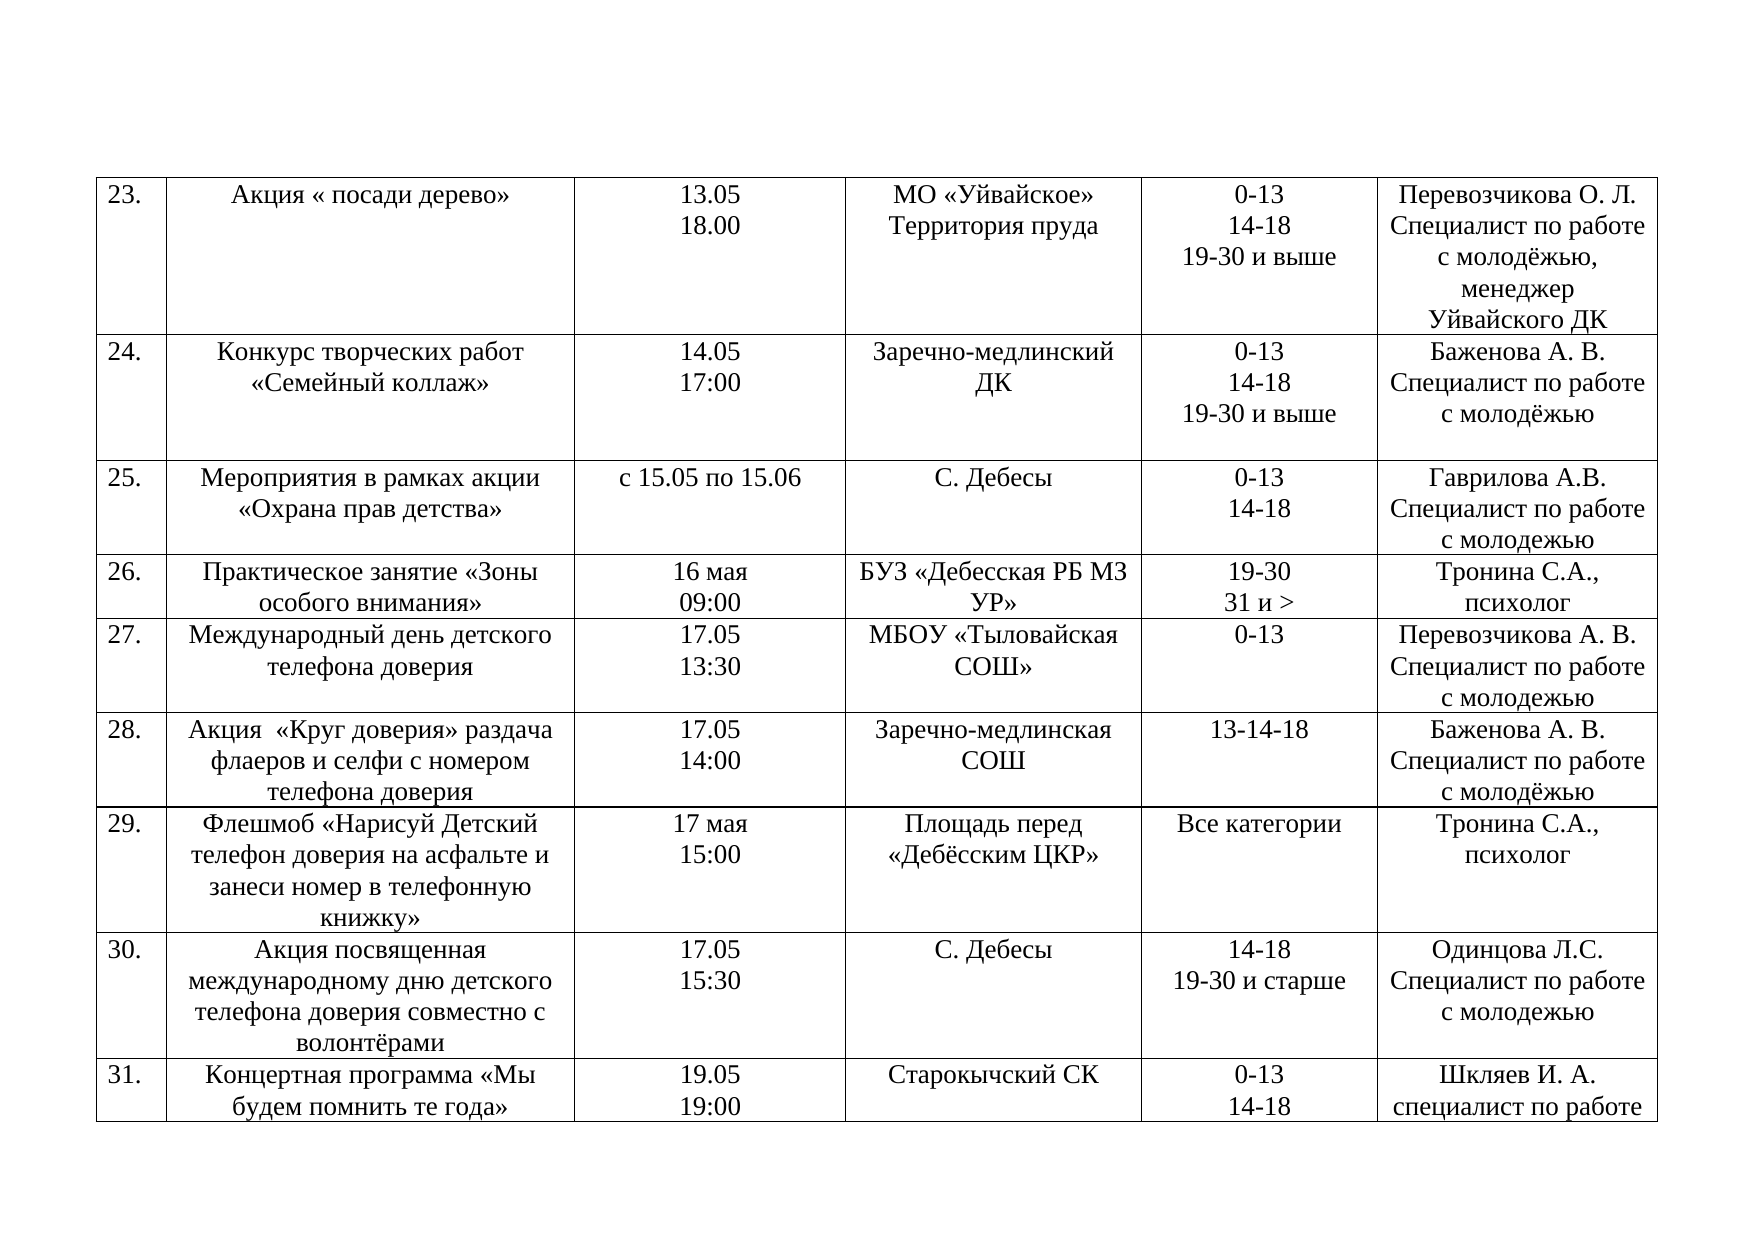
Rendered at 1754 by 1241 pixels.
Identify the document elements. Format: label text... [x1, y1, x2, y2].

table_cell Акция «Круг доверия» раздача флаеров и селфи с номером телефона доверия [167, 713, 574, 806]
table_cell БУЗ «Дебесская РБ МЗ УР» [846, 555, 1141, 617]
table_cell [97, 808, 166, 932]
table_cell С. Дебесы [846, 461, 1141, 554]
table_cell Заречно-медлинская СОШ [846, 713, 1141, 806]
table_cell Одинцова Л.С. Специалист по работе с молодежью [1378, 933, 1657, 1058]
table_cell Мероприятия в рамках акции «Охрана прав детства» [167, 461, 574, 554]
table_cell Гаврилова А.В. Специалист по работе с молодежью [1378, 461, 1657, 554]
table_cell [1378, 1059, 1657, 1121]
table_cell Площадь перед «Дебёсским ЦКР» [846, 808, 1141, 932]
table_cell 0-13 [1142, 619, 1377, 712]
table_cell 17.05 15:30 [575, 933, 845, 1058]
table_cell 17.05 13:30 [575, 619, 845, 712]
table_cell 14.05 17:00 [575, 335, 845, 459]
table_cell Баженова А. В. Специалист по работе с молодёжью [1378, 713, 1657, 806]
table_cell 19.05 19:00 [575, 1059, 845, 1121]
table_cell 13-14-18 [1142, 713, 1377, 806]
table_cell [97, 1059, 166, 1121]
table_cell МБОУ «Тыловайская СОШ» [846, 619, 1141, 712]
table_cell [167, 1059, 574, 1121]
table_cell 19-30 31 и > [1142, 555, 1377, 617]
table_cell 0-13 14-18 [1142, 461, 1377, 554]
table_cell [97, 178, 166, 334]
table_cell Практическое занятие «Зоны особого внимания» [167, 555, 574, 617]
table_cell 17.05 14:00 [575, 713, 845, 806]
table_cell [97, 933, 166, 1058]
table_cell 0-13 14-18 19-30 и выше [1142, 178, 1377, 334]
table_cell [97, 335, 166, 459]
table_cell 16 мая 09:00 [575, 555, 845, 617]
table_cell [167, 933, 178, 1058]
table_cell [97, 555, 166, 617]
table_cell Международный день детского телефона доверия [167, 619, 574, 712]
table_cell [97, 461, 166, 554]
table_cell Конкурс творческих работ «Семейный коллаж» [167, 335, 574, 459]
table_cell Тронина С.А., психолог [1378, 555, 1657, 617]
table_cell Все категории [1142, 808, 1377, 932]
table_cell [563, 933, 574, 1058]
table_cell 17 мая 15:00 [575, 808, 845, 932]
table_cell Баженова А. В. Специалист по работе с молодёжью [1378, 335, 1657, 459]
table_cell Перевозчикова А. В. Специалист по работе с молодежью [1378, 619, 1657, 712]
table_cell [97, 713, 166, 806]
table_cell Флешмоб «Нарисуй Детский телефон доверия на асфальте и занеси номер в телефонную книжку» [167, 808, 574, 932]
table_cell 13.05 18.00 [575, 178, 845, 334]
table_cell Заречно-медлинский ДК [846, 335, 1141, 459]
table_cell МО «Уйвайское» Территория пруда [846, 178, 1141, 334]
table_cell 0-13 14-18 19-30 и выше [1142, 335, 1377, 459]
table_cell Акция « посади дерево» [167, 178, 574, 334]
table_cell Перевозчикова О. Л. Специалист по работе с молодёжью, менеджер Уйвайского ДК [1378, 178, 1657, 334]
table_cell С. Дебесы [846, 933, 1141, 1058]
table_cell Старокычский СК [846, 1059, 1141, 1121]
table_cell 14-18 19-30 и старше [1142, 933, 1377, 1058]
table_cell Тронина С.А., психолог [1378, 808, 1657, 932]
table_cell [1142, 1059, 1377, 1121]
table_cell с 15.05 по 15.06 [575, 461, 845, 554]
table_cell [97, 619, 166, 712]
